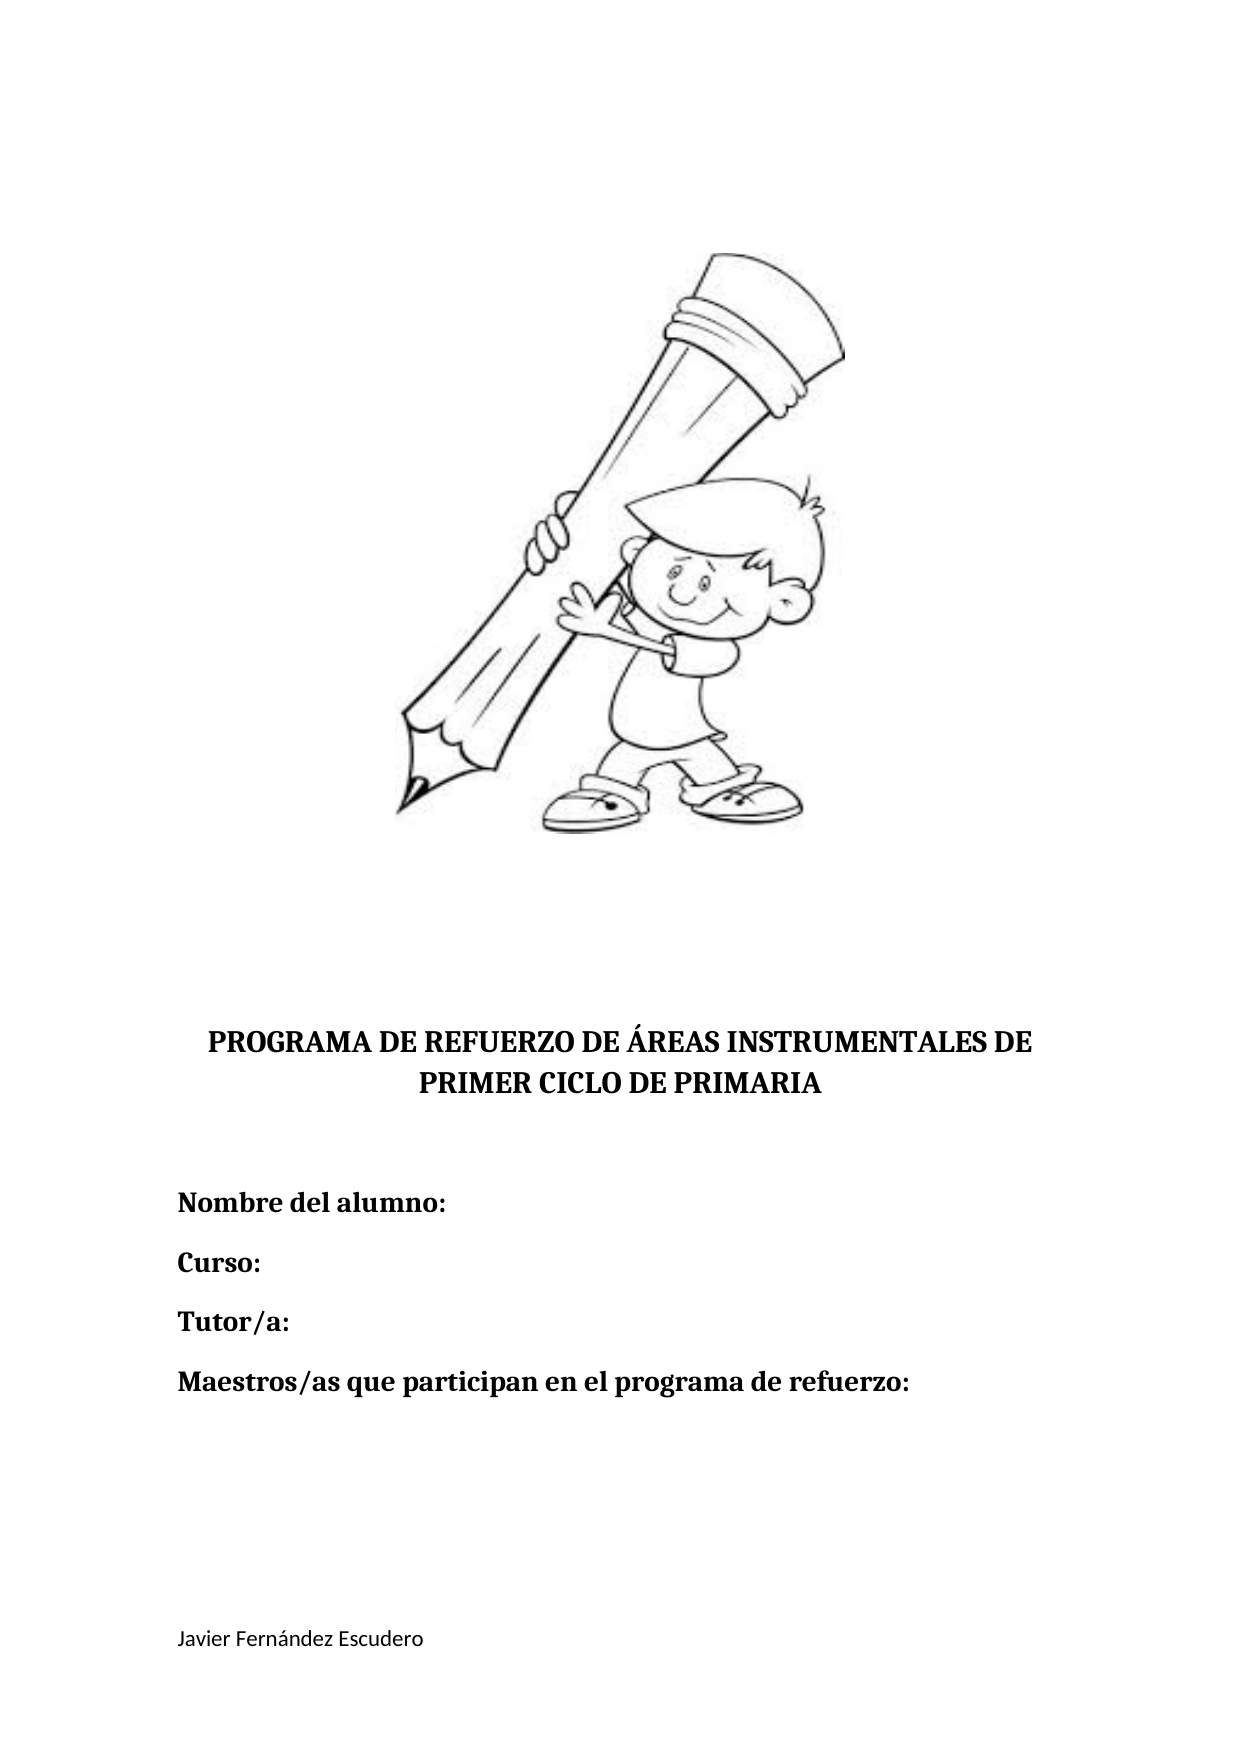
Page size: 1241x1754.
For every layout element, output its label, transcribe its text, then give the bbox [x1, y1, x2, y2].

picture [395, 253, 845, 834]
text Tutor/a: [177, 1305, 1063, 1339]
text PROGRAMA DE REFUERZO DE ÁREAS INSTRUMENTALES DE PRIMER CICLO DE PRIMARIA [177, 1024, 1063, 1101]
text Curso: [177, 1246, 1063, 1279]
text Nombre del alumno: [177, 1187, 1063, 1220]
text Maestros/as que participan en el programa de refuerzo: [177, 1365, 1063, 1398]
